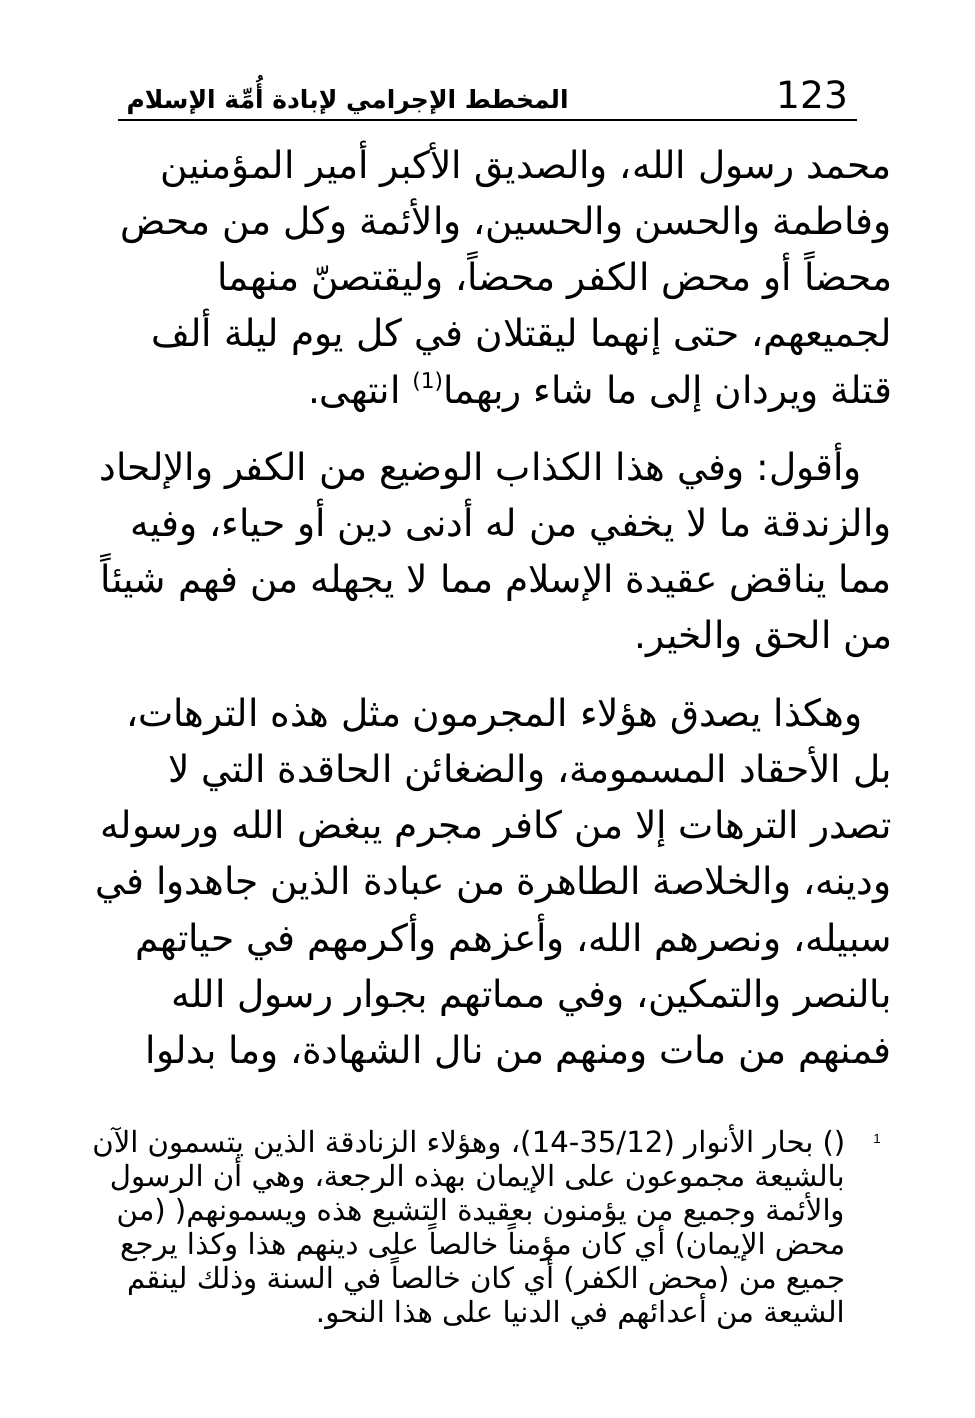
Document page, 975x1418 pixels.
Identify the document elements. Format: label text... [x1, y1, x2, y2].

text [89, 681, 892, 1075]
text وأقول: وفي هذا الكذاب الوضيع من الكفر والإلحاد والزندقة ما لا يخفي من له أدنى دين أو حياء، وفيه مما يناقض عقيدة الإسلام مما لا يجهله من فهم شيئاً من الحق والخير. [89, 435, 892, 660]
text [89, 133, 892, 414]
